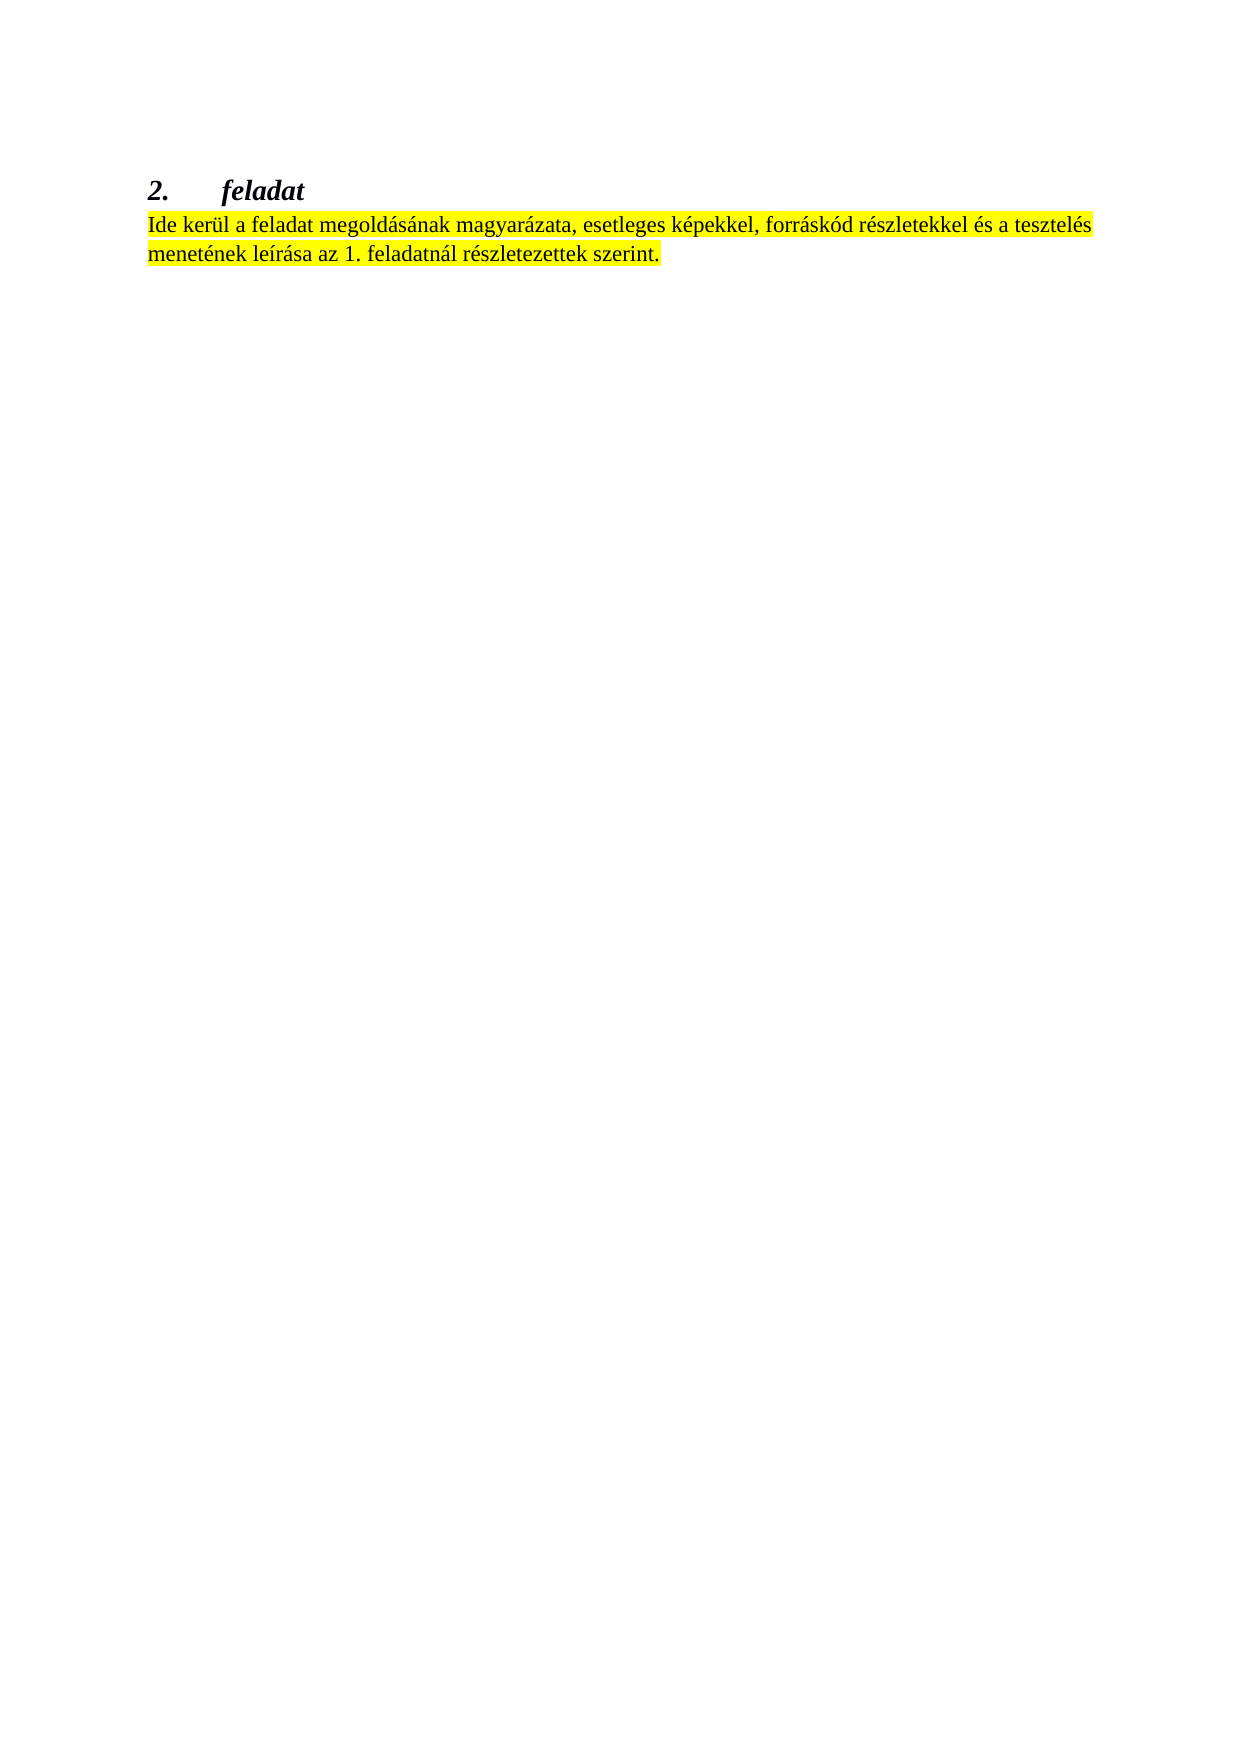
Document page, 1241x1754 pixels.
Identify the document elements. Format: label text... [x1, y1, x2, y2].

subtitle feladat [148, 173, 1196, 206]
text Ide kerül a feladat megoldásának magyarázata, esetleges képekkel, forráskód részletekkel és a tesztelés menetének leírása az 1. feladatnál részletezettek szerint. [148, 211, 1196, 266]
